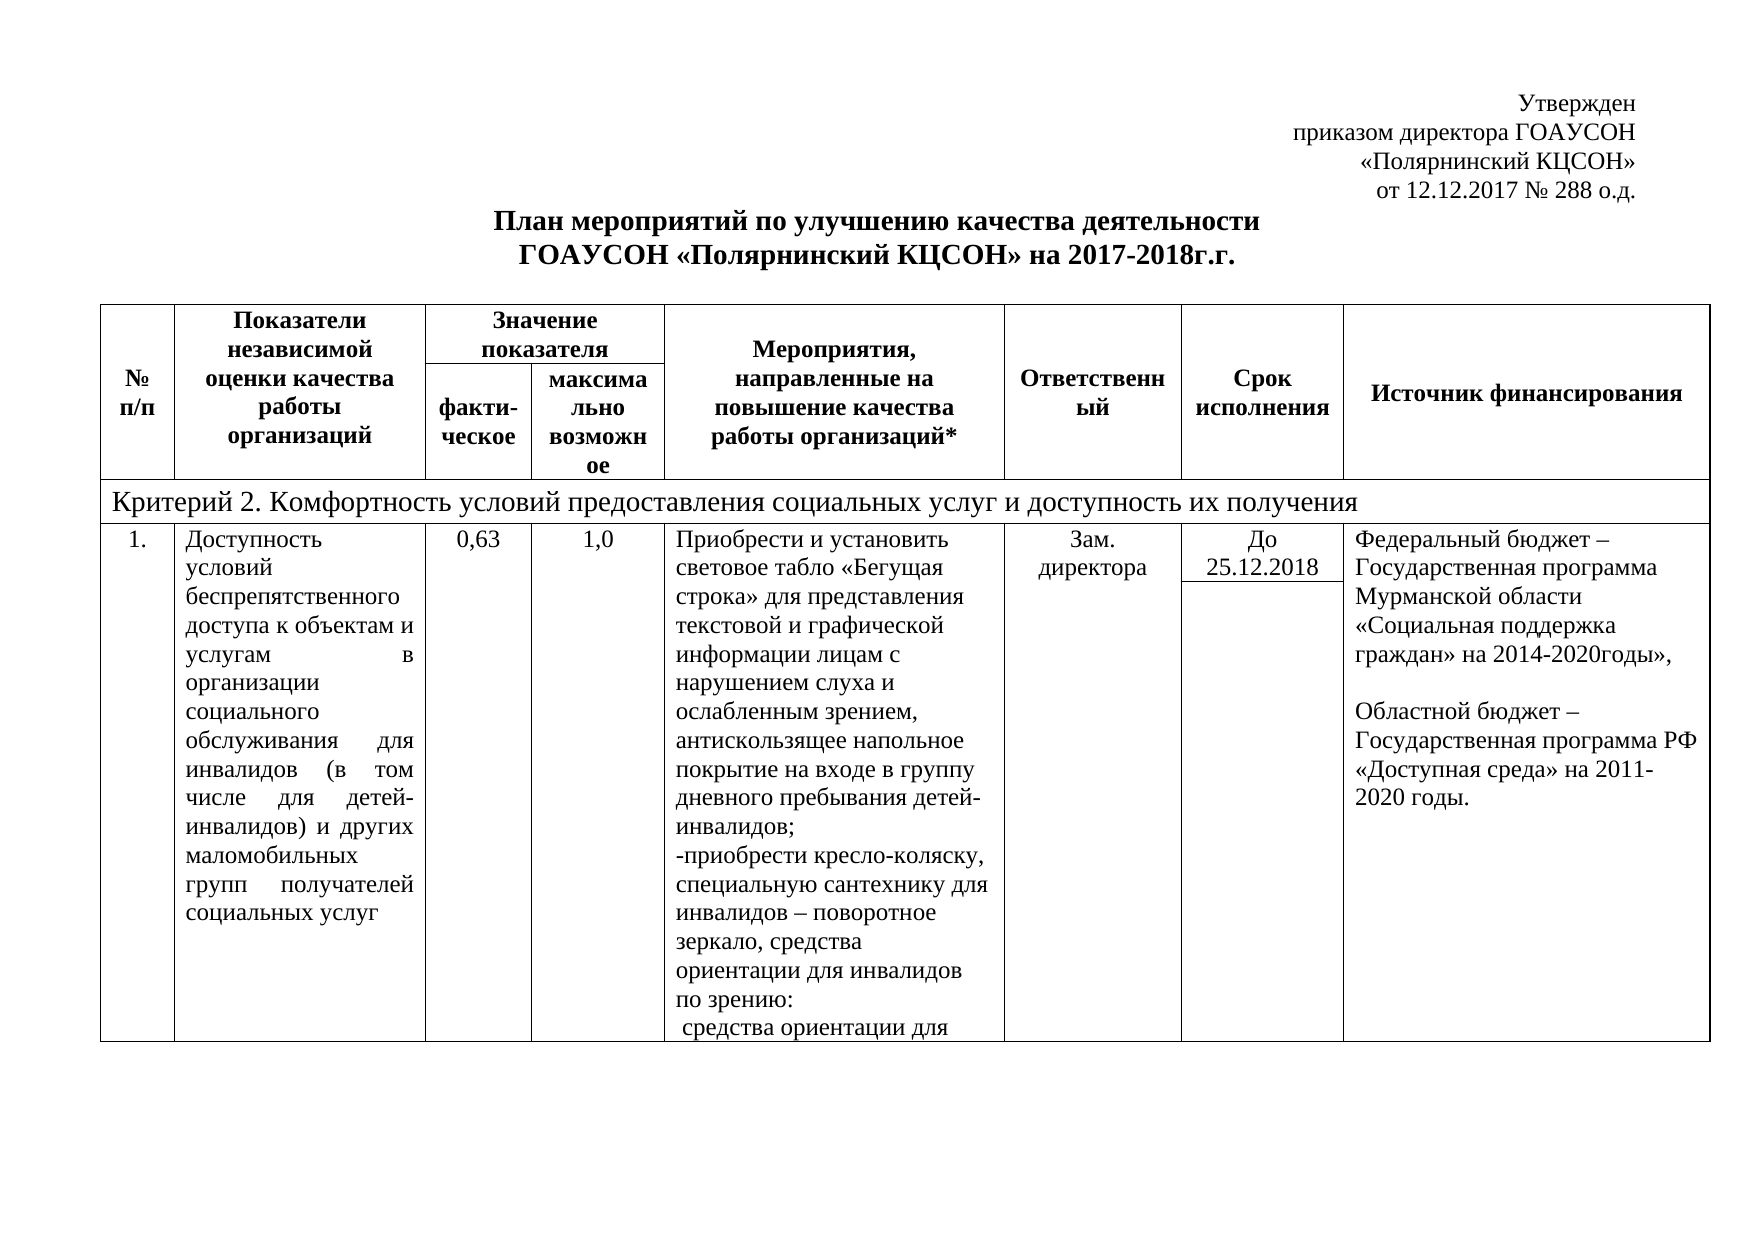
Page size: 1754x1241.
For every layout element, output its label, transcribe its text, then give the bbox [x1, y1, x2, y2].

table_cell факти-ческое [426, 364, 531, 479]
table_cell 1,0 [532, 524, 664, 1041]
table_cell Федеральный бюджет – Государственная программа Мурманской области «Социальная поддержка граждан» на 2014-2020годы», Областной бюджет – Государственная программа РФ «Доступная среда» на 2011-2020 годы. [1344, 524, 1709, 1041]
text от 12.12.2017 № 288 о.д. [118, 175, 1636, 203]
table_header № п/п [101, 305, 174, 479]
table_cell Приобрести и установить световое табло «Бегущая строка» для представления текстовой и графической информации лицам с нарушением слуха и ослабленным зрением, антискользящее напольное покрытие на входе в группу дневного пребывания детей-инвалидов; -приобрести кресло-коляску, специальную сантехнику для инвалидов – поворотное зеркало, средства ориентации для инвалидов по зрению: средства ориентации для инвалидов по зрению (комплект наклеек на поручни, полосу светонакопительную (сигнальная лента), таблички Брайля (уличные). [665, 524, 1004, 1041]
table_header Мероприятия, направленные на повышение качества работы организаций* [665, 305, 1004, 479]
text «Полярнинский КЦСОН» [118, 146, 1636, 175]
table_cell 0,63 [426, 524, 531, 1041]
table_cell Критерий 2. Комфортность условий предоставления социальных услуг и доступность их получения [101, 480, 1709, 523]
table_header Значение показателя [426, 305, 664, 363]
table_header Источник финансирования [1344, 305, 1709, 479]
table_header Показатели независимой оценки качества работы организаций [175, 305, 425, 479]
table_cell Зам. директора [1005, 524, 1181, 1041]
text План мероприятий по улучшению качества деятельности [118, 203, 1636, 237]
text приказом директора ГОАУСОН [118, 117, 1636, 146]
table_cell [1182, 582, 1343, 1041]
table_header Срок исполнения [1182, 305, 1343, 479]
text Утвержден [118, 88, 1636, 117]
text ГОАУСОН «Полярнинский КЦСОН» на 2017-2018г.г. [118, 237, 1636, 271]
table_cell максимально возможное [532, 364, 664, 479]
table_cell До 25.12.2018 [1182, 524, 1343, 581]
table_header Ответственный [1005, 305, 1181, 479]
table_cell Доступность условий беспрепятственного доступа к объектам и услугам в организации социального обслуживания для инвалидов (в том числе для детей-инвалидов) и других маломобильных групп получателей социальных услуг [175, 524, 425, 1041]
table_cell 1. [101, 524, 174, 1041]
